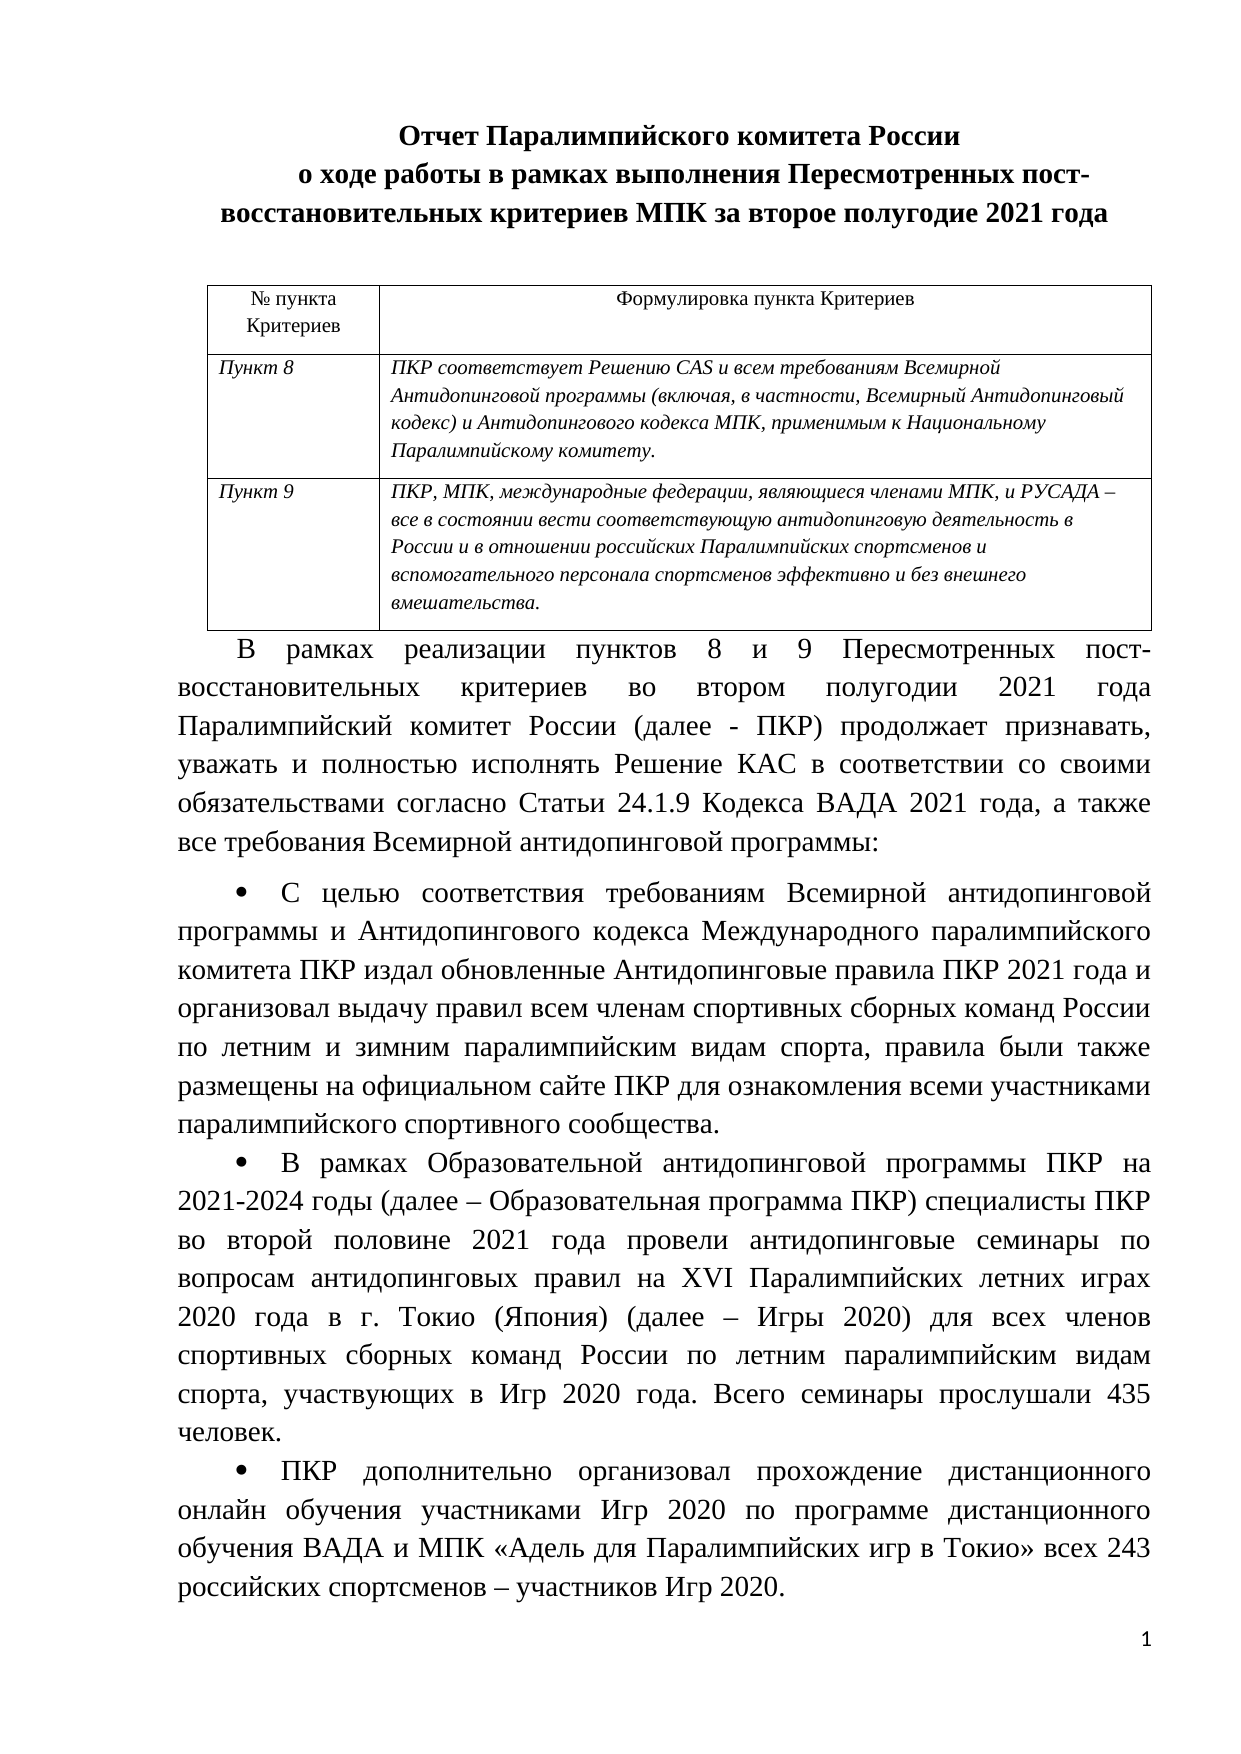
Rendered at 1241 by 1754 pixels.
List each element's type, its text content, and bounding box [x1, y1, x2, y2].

list В рамках Образовательной антидопинговой программы ПКР на 2021-2024 годы (далее – Образовательная программа ПКР) специалисты ПКР во второй половине 2021 года провели антидопинговые семинары по вопросам антидопинговых правил на XVI Паралимпийских летних играх 2020 года в г. Токио (Япония) (далее – Игры 2020) для всех членов спортивных сборных команд России по летним паралимпийским видам спорта, участвующих в Игр 2020 года. Всего семинары прослушали 435 человек. [177, 1145, 1152, 1448]
list С целью соответствия требованиям Всемирной антидопинговой программы и Антидопингового кодекса Международного паралимпийского комитета ПКР издал обновленные Антидопинговые правила ПКР 2021 года и организовал выдачу правил всем членам спортивных сборных команд России по летним и зимним паралимпийским видам спорта, правила были также размещены на официальном сайте ПКР для ознакомления всеми участниками паралимпийского спортивного сообщества. [177, 875, 1152, 1140]
text Отчет Паралимпийского комитета России [207, 118, 1152, 152]
text В рамках реализации пунктов 8 и 9 Пересмотренных пост-восстановительных критериев во втором полугодии 2021 года Паралимпийский комитет России (далее - ПКР) продолжает признавать, уважать и полностью исполнять Решение КАС в соответствии со своими обязательствами согласно Статьи 24.1.9 Кодекса ВАДА 2021 года, а также все требования Всемирной антидопинговой программы: [177, 631, 1152, 857]
table_cell Пункт 8 [208, 355, 379, 478]
table_cell Пункт 9 [208, 479, 379, 630]
text о ходе работы в рамках выполнения Пересмотренных пост-восстановительных критериев МПК за второе полугодие 2021 года [177, 157, 1152, 229]
table_cell ПКР соответствует Решению CAS и всем требованиям Всемирной Антидопинговой программы (включая, в частности, Всемирный Антидопинговый кодекс) и Антидопингового кодекса МПК, применимым к Национальному Паралимпийскому комитету. [380, 355, 1151, 478]
table_cell ПКР, МПК, международные федерации, являющиеся членами МПК, и РУСАДА – все в состоянии вести соответствующую антидопинговую деятельность в России и в отношении российских Паралимпийских спортсменов и вспомогательного персонала спортсменов эффективно и без внешнего вмешательства. [380, 479, 1151, 630]
table_header Формулировка пункта Критериев [380, 286, 1151, 354]
table_header № пункта Критериев [208, 286, 379, 354]
list ПКР дополнительно организовал прохождение дистанционного онлайн обучения участниками Игр 2020 по программе дистанционного обучения ВАДА и МПК «Адель для Паралимпийских игр в Токио» всех 243 российских спортсменов – участников Игр 2020. [177, 1453, 1152, 1602]
